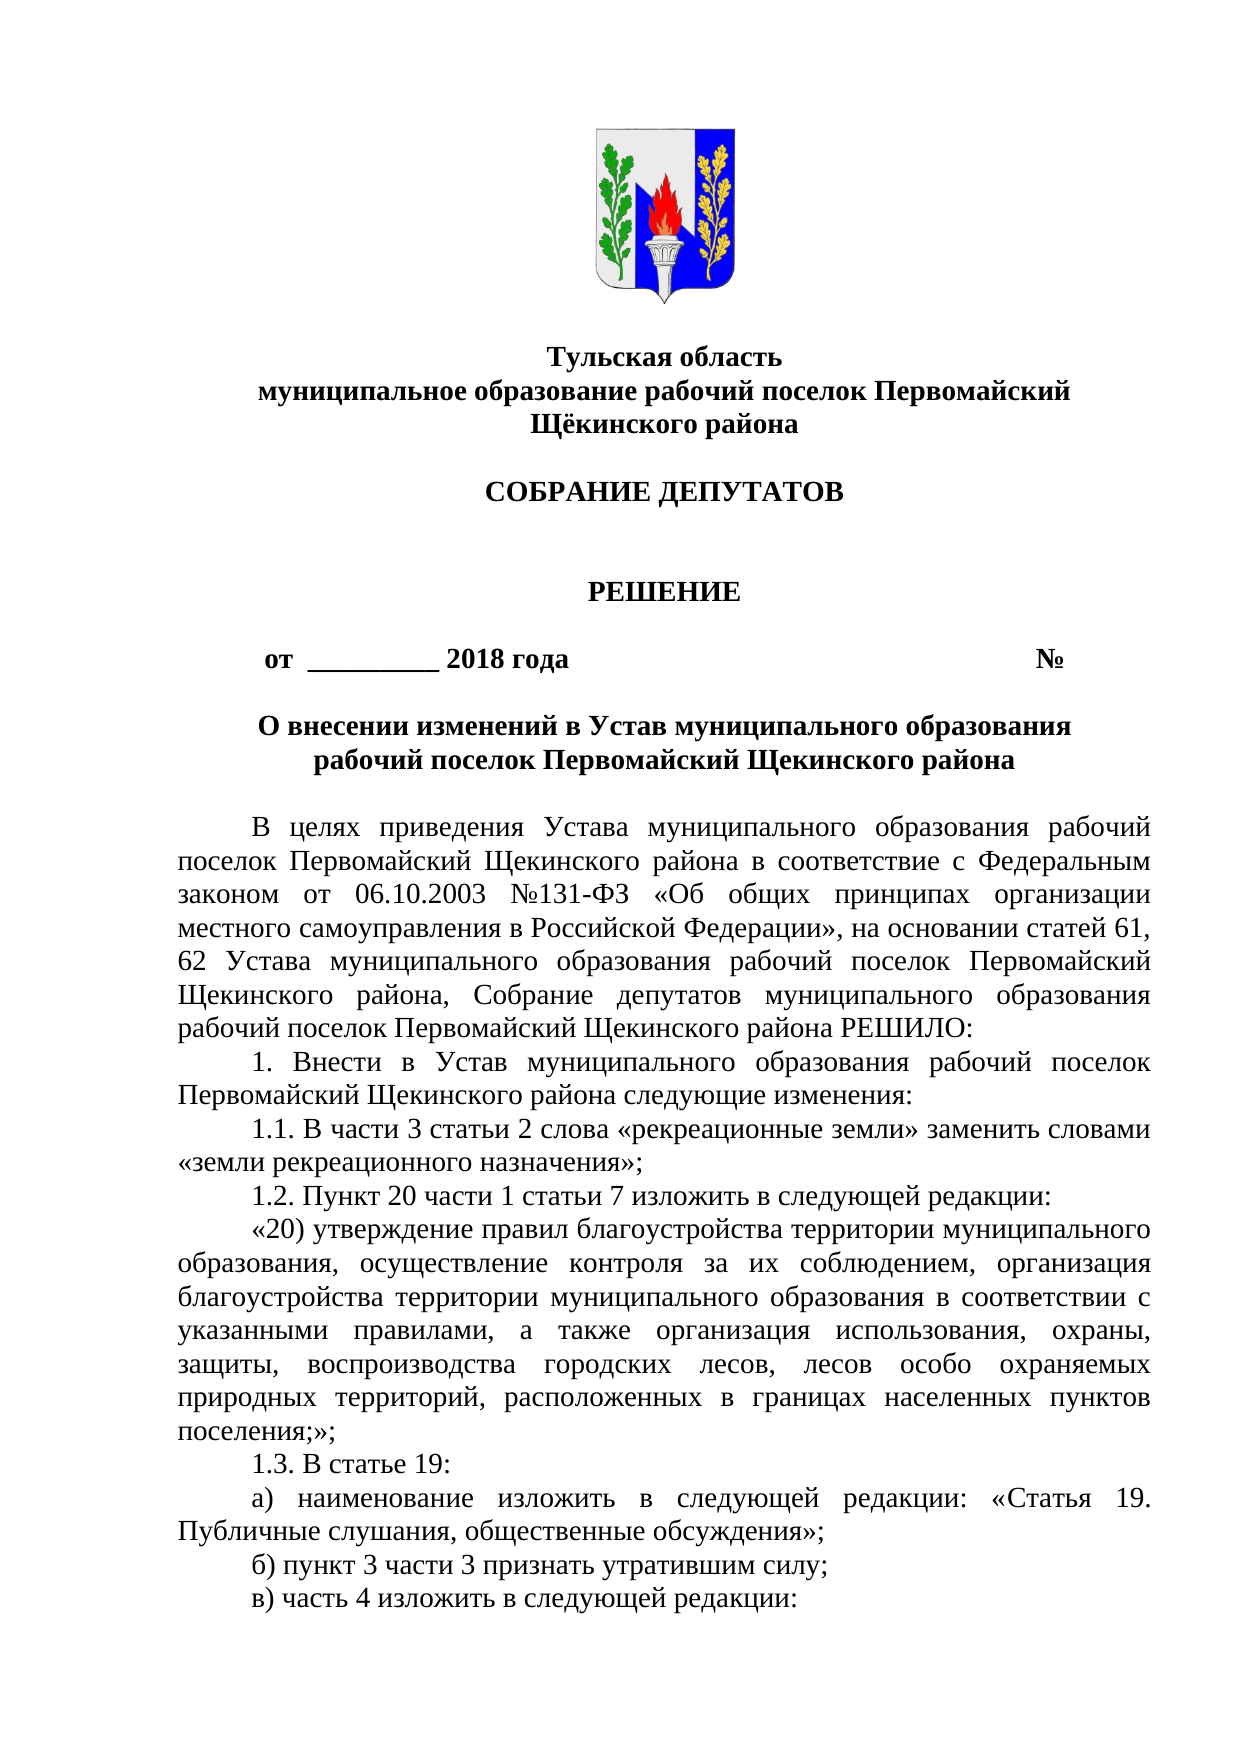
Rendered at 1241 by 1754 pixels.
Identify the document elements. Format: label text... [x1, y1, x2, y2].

text 1. Внести в Устав муниципального образования рабочий поселок Первомайский Щекинского района следующие изменения: [177, 1044, 1152, 1111]
text б) пункт 3 части 3 признать утратившим силу; [177, 1547, 1152, 1581]
text 1.3. В статье 19: [177, 1446, 1152, 1480]
text Тульская область [177, 339, 1152, 373]
text О внесении изменений в Устав муниципального образования [177, 708, 1152, 742]
text в) часть 4 изложить в следующей редакции: [177, 1581, 1152, 1614]
picture [588, 118, 741, 306]
text 1.1. В части 3 статьи 2 слова «рекреационные земли» заменить словами «земли рекреационного назначения»; [177, 1111, 1152, 1178]
text от _________ 2018 года № [177, 641, 1152, 675]
text муниципальное образование рабочий поселок Первомайский [177, 373, 1152, 407]
text 1.2. Пункт 20 части 1 статьи 7 изложить в следующей редакции: [177, 1178, 1152, 1212]
text а) наименование изложить в следующей редакции: «Статья 19. Публичные слушания, общественные обсуждения»; [177, 1480, 1152, 1547]
text В целях приведения Устава муниципального образования рабочий поселок Первомайский Щекинского района в соответствие с Федеральным законом от 06.10.2003 №131-ФЗ «Об общих принципах организации местного самоуправления в Российской Федерации», на основании статей 61, 62 Устава муниципального образования рабочий поселок Первомайский Щекинского района, Собрание депутатов муниципального образования рабочий поселок Первомайский Щекинского района РЕШИЛО: [177, 809, 1152, 1044]
text рабочий поселок Первомайский Щекинского района [177, 742, 1152, 776]
text СОБРАНИЕ ДЕПУТАТОВ [177, 474, 1152, 507]
text Щёкинского района [177, 407, 1152, 440]
text РЕШЕНИЕ [177, 574, 1152, 608]
text «20) утверждение правил благоустройства территории муниципального образования, осуществление контроля за их соблюдением, организация благоустройства территории муниципального образования в соответствии с указанными правилами, а также организация использования, охраны, защиты, воспроизводства городских лесов, лесов особо охраняемых природных территорий, расположенных в границах населенных пунктов поселения;»; [177, 1212, 1152, 1446]
